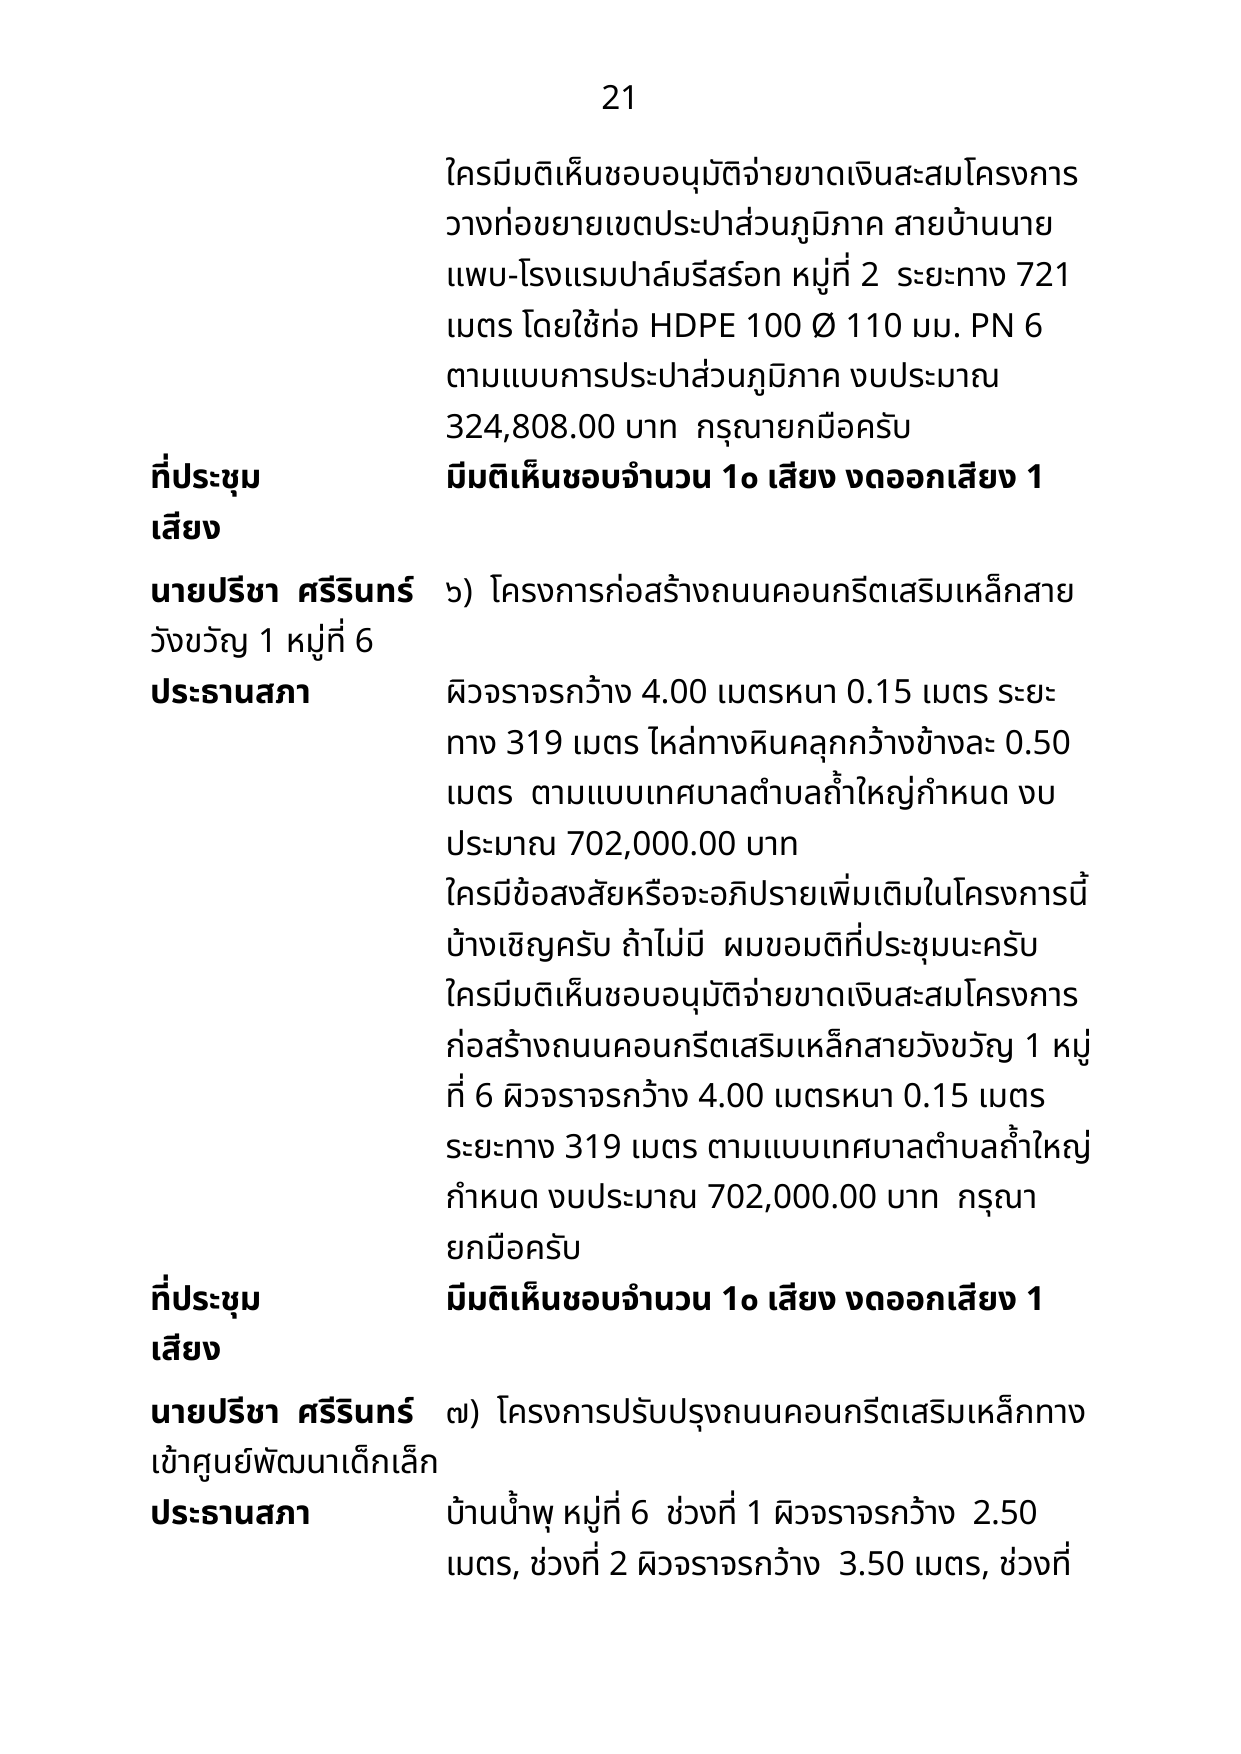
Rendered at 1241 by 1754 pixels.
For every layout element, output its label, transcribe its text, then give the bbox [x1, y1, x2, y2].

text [150, 1489, 1095, 1590]
text ที่ประชุม มีมติเห็นชอบจำนวน 1๐ เสียง งดออกเสียง 1 เสียง [150, 453, 1095, 554]
text นายปรีชา ศรีรินทร์ ๖) โครงการก่อสร้างถนนคอนกรีตเสริมเหล็กสายวังขวัญ 1 หมู่ที่ 6 [150, 567, 1095, 668]
text นายปรีชา ศรีรินทร์ ๗) โครงการปรับปรุงถนนคอนกรีตเสริมเหล็กทางเข้าศูนย์พัฒนาเด็กเล็ก [150, 1388, 1095, 1489]
text ประธานสภา ผิวจราจรกว้าง 4.00 เมตรหนา 0.15 เมตร ระยะทาง 319 เมตร ไหล่ทางหินคลุกกว้างข้างละ 0.50 เมตร ตามแบบเทศบาลตำบลถ้ำใหญ่กำหนด งบประมาณ 702,000.00 บาท [150, 668, 1095, 870]
text ใครมีข้อสงสัยหรือจะอภิปรายเพิ่มเติมในโครงการนี้บ้างเชิญครับ ถ้าไม่มี ผมขอมติที่ประชุมนะครับ ใครมีมติเห็นชอบอนุมัติจ่ายขาดเงินสะสมโครงการก่อสร้างถนนคอนกรีตเสริมเหล็กสายวังขวัญ 1 หมู่ที่ 6 ผิวจราจรกว้าง 4.00 เมตรหนา 0.15 เมตร ระยะทาง 319 เมตร ตามแบบเทศบาลตำบลถ้ำใหญ่กำหนด งบประมาณ 702,000.00 บาท กรุณายกมือครับ [445, 870, 1095, 1274]
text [445, 150, 1095, 453]
text ที่ประชุม มีมติเห็นชอบจำนวน 1๐ เสียง งดออกเสียง 1 เสียง [150, 1274, 1095, 1375]
